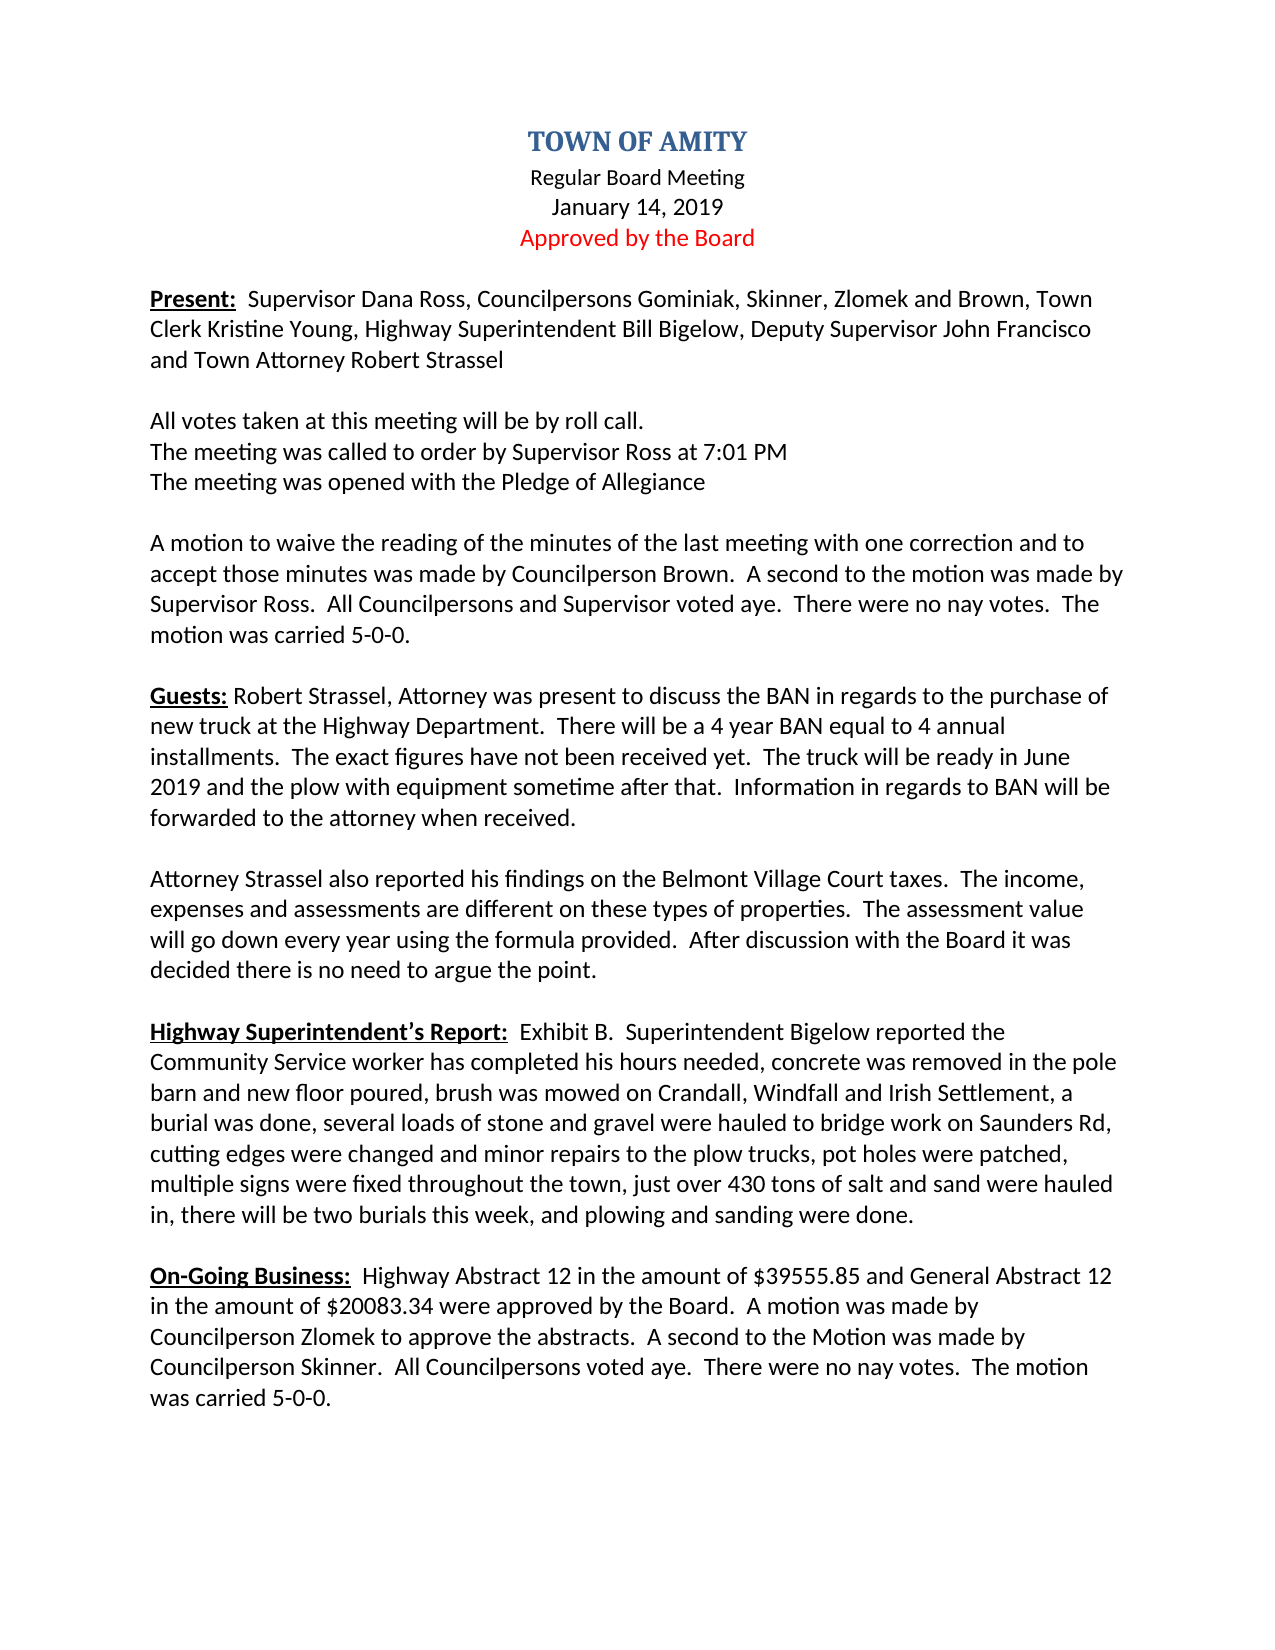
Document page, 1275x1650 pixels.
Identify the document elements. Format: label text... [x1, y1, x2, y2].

text A motion to waive the reading of the minutes of the last meeting with one correction and to accept those minutes was made by Councilperson Brown. A second to the motion was made by Supervisor Ross. All Councilpersons and Supervisor voted aye. There were no nay votes. The motion was carried 5-0-0. [150, 527, 1125, 649]
text The meeting was called to order by Supervisor Ross at 7:01 PM [150, 436, 1125, 466]
text Approved by the Board [150, 222, 1125, 253]
text Regular Board Meeting [150, 163, 1125, 192]
text Guests: Robert Strassel, Attorney was present to discuss the BAN in regards to the purchase of new truck at the Highway Department. There will be a 4 year BAN equal to 4 annual installments. The exact figures have not been received yet. The truck will be ready in June 2019 and the plow with equipment sometime after that. Information in regards to BAN will be forwarded to the attorney when received. [150, 680, 1125, 832]
text All votes taken at this meeting will be by roll call. [150, 405, 1125, 436]
text On-Going Business: Highway Abstract 12 in the amount of $39555.85 and General Abstract 12 in the amount of $20083.34 were approved by the Board. A motion was made by Councilperson Zlomek to approve the abstracts. A second to the Motion was made by Councilperson Skinner. All Councilpersons voted aye. There were no nay votes. The motion was carried 5-0-0. [150, 1260, 1125, 1412]
text Highway Superintendent’s Report: Exhibit B. Superintendent Bigelow reported the Community Service worker has completed his hours needed, concrete was removed in the pole barn and new floor poured, brush was mowed on Crandall, Windfall and Irish Settlement, a burial was done, several loads of stone and gravel were hauled to bridge work on Saunders Rd, cutting edges were changed and minor repairs to the plow trucks, pot holes were patched, multiple signs were fixed throughout the town, just over 430 tons of salt and sand were hauled in, there will be two burials this week, and plowing and sanding were done. [150, 1016, 1125, 1229]
text Present: Supervisor Dana Ross, Councilpersons Gominiak, Skinner, Zlomek and Brown, Town Clerk Kristine Young, Highway Superintendent Bill Bigelow, Deputy Supervisor John Francisco and Town Attorney Robert Strassel [150, 283, 1125, 375]
text The meeting was opened with the Pledge of Allegiance [150, 466, 1125, 497]
text Attorney Strassel also reported his findings on the Belmont Village Court taxes. The income, expenses and assessments are different on these types of properties. The assessment value will go down every year using the formula provided. After discussion with the Board it was decided there is no need to argue the point. [150, 863, 1125, 985]
text January 14, 2019 [150, 192, 1125, 222]
